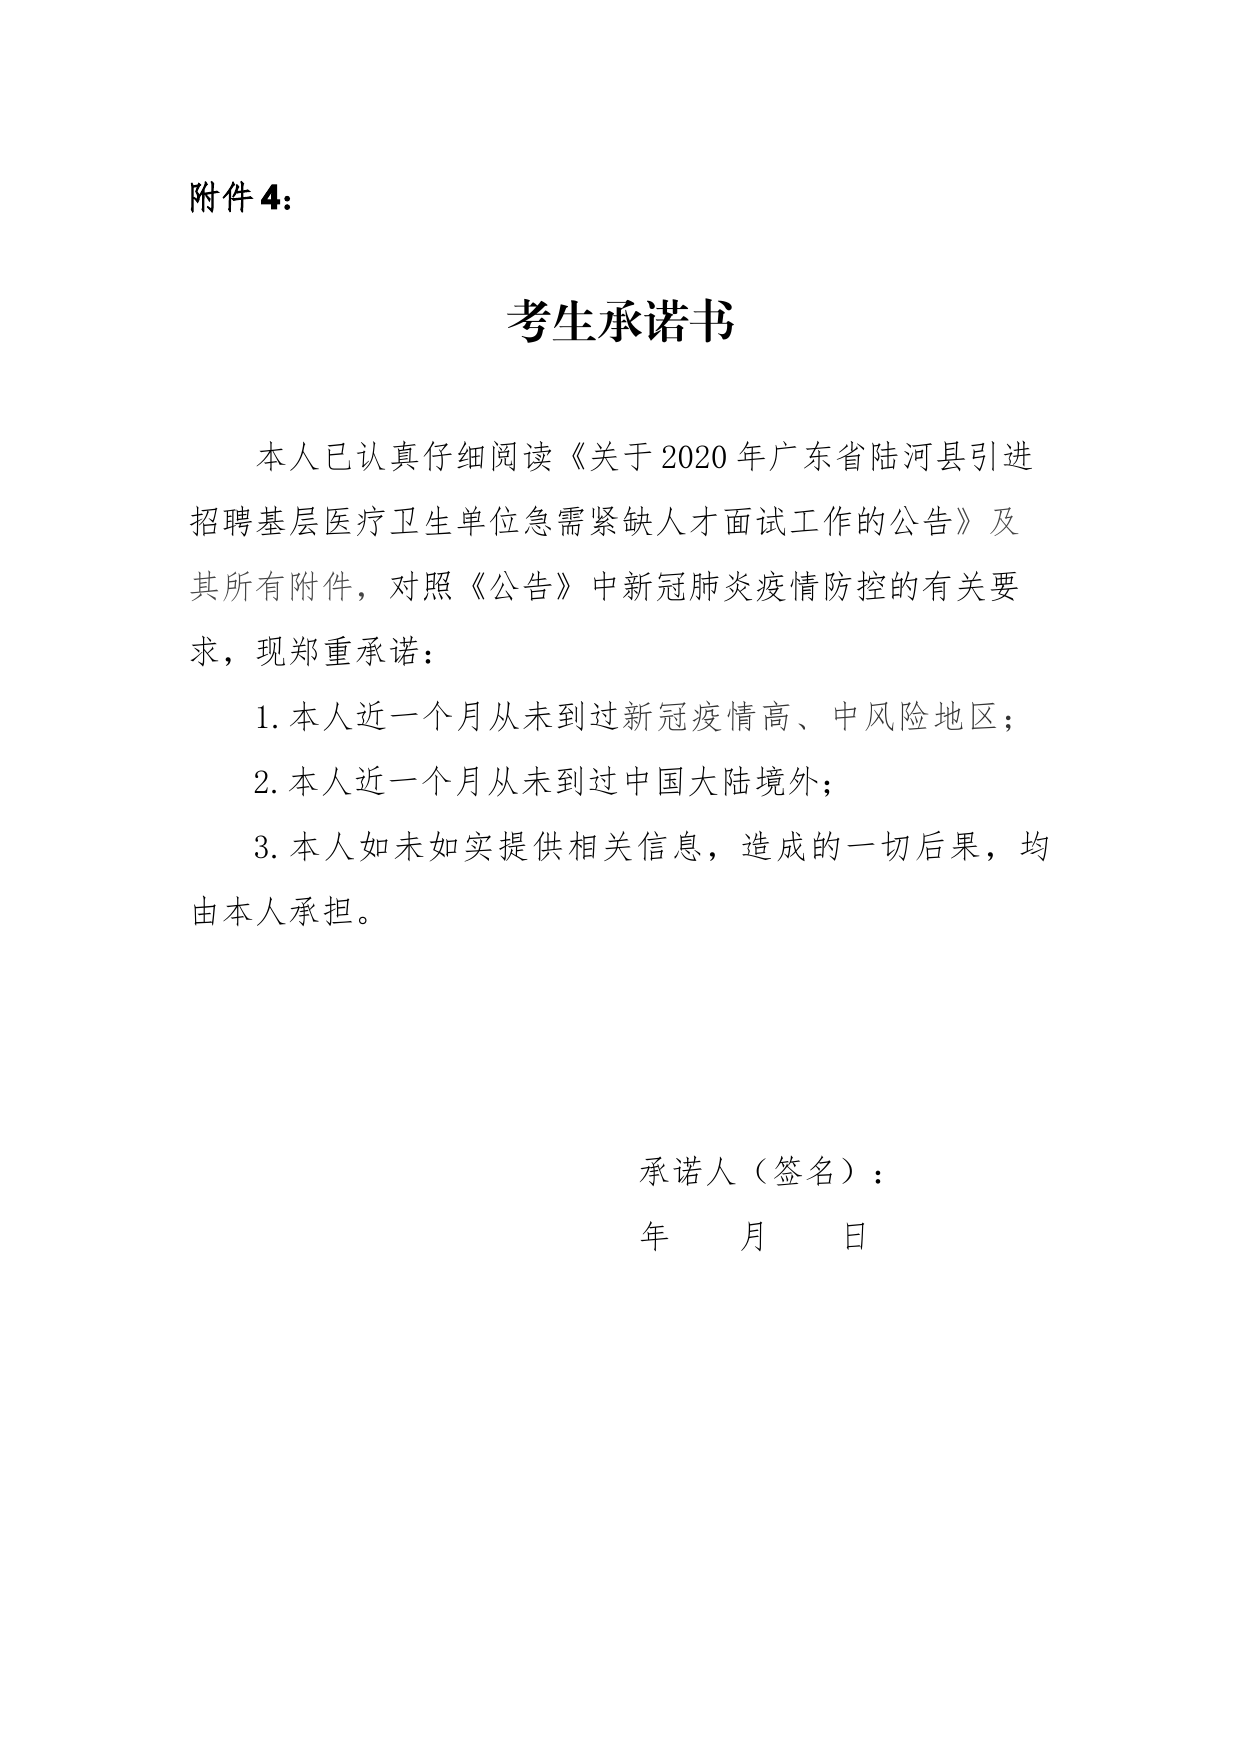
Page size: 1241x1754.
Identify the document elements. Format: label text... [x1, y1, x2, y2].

text 3.本人如未如实提供相关信息，造成的一切后果，均由本人承担。 [187, 812, 1053, 942]
text 1.本人近一个月从未到过新冠疫情高、中风险地区； [187, 682, 1053, 747]
text 2.本人近一个月从未到过中国大陆境外； [187, 747, 1053, 812]
text 年 月 日 [187, 1202, 1053, 1267]
text 附件4： [187, 162, 1053, 227]
text 本人已认真仔细阅读《关于2020年广东省陆河县引进招聘基层医疗卫生单位急需紧缺人才面试工作的公告》及其所有附件，对照《公告》中新冠肺炎疫情防控的有关要求，现郑重承诺： [187, 422, 1053, 682]
text 考生承诺书 [187, 292, 1053, 357]
text 承诺人（签名）： [187, 1137, 1053, 1202]
